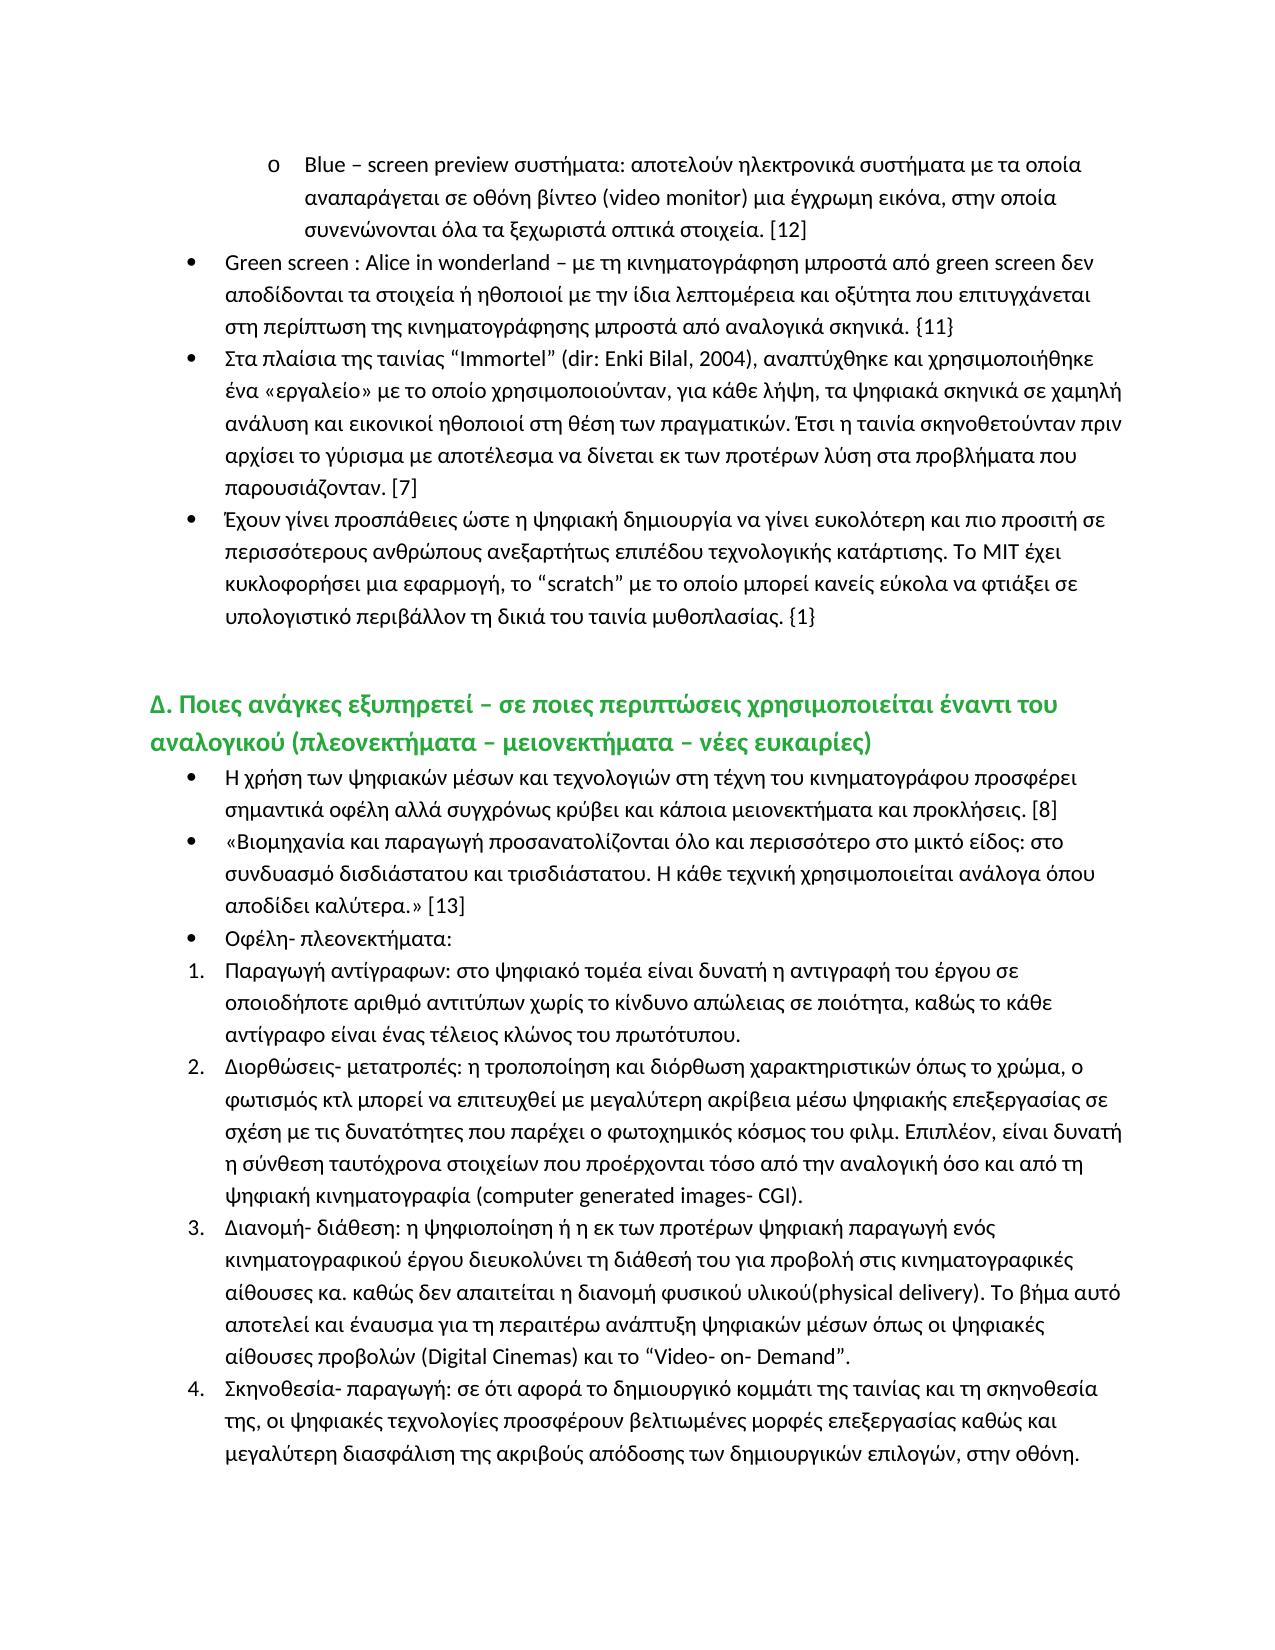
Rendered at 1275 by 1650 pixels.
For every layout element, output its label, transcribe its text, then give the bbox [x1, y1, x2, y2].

list Διανομή- διάθεση: η ψηφιοποίηση ή η εκ των προτέρων ψηφιακή παραγωγή ενός κινηματογραφικού έργου διευκολύνει τη διάθεσή του για προβολή στις κινηματογραφικές αίθουσες κα. καθώς δεν απαιτείται η διανομή φυσικού υλικού(physical delivery). Το βήμα αυτό αποτελεί και έναυσμα για τη περαιτέρω ανάπτυξη ψηφιακών μέσων όπως οι ψηφιακές αίθουσες προβολών (Digital Cinemas) και το “Video- on- Demand”. [187, 1213, 1125, 1370]
list Διορθώσεις- μετατροπές: η τροποποίηση και διόρθωση χαρακτηριστικών όπως το χρώμα, ο φωτισμός κτλ μπορεί να επιτευχθεί με μεγαλύτερη ακρίβεια μέσω ψηφιακής επεξεργασίας σε σχέση με τις δυνατότητες που παρέχει ο φωτοχημικός κόσμος του φιλμ. Επιπλέον, είναι δυνατή η σύνθεση ταυτόχρονα στοιχείων που προέρχονται τόσο από την αναλογική όσο και από τη ψηφιακή κινηματογραφία (computer generated images- CGI). [187, 1052, 1125, 1209]
list Σκηνοθεσία- παραγωγή: σε ότι αφορά το δημιουργικό κομμάτι της ταινίας και τη σκηνοθεσία της, οι ψηφιακές τεχνολογίες προσφέρουν βελτιωμένες μορφές επεξεργασίας καθώς και μεγαλύτερη διασφάλιση της ακριβούς απόδοσης των δημιουργικών επιλογών, στην οθόνη. [187, 1374, 1125, 1467]
subtitle Δ. Ποιες ανάγκες εξυπηρετεί – σε ποιες περιπτώσεις χρησιμοποιείται έναντι του αναλογικού (πλεονεκτήματα – μειονεκτήματα – νέες ευκαιρίες) [150, 687, 1125, 758]
list Η χρήση των ψηφιακών μέσων και τεχνολογιών στη τέχνη του κινηματογράφου προσφέρει σημαντικά οφέλη αλλά συγχρόνως κρύβει και κάποια μειονεκτήματα και προκλήσεις. [8] [187, 763, 1125, 823]
list Οφέλη- πλεονεκτήματα: [187, 924, 1125, 952]
list Παραγωγή αντίγραφων: στο ψηφιακό τομέα είναι δυνατή η αντιγραφή του έργου σε οποιοδήποτε αριθμό αντιτύπων χωρίς το κίνδυνο απώλειας σε ποιότητα, κα8ώς το κάθε αντίγραφο είναι ένας τέλειος κλώνος του πρωτότυπου. [187, 956, 1125, 1048]
list Green screen : Alice in wonderland – με τη κινηματογράφηση μπροστά από green screen δεν αποδίδονται τα στοιχεία ή ηθοποιοί με την ίδια λεπτομέρεια και οξύτητα που επιτυγχάνεται στη περίπτωση της κινηματογράφησης μπροστά από αναλογικά σκηνικά. {11} [187, 248, 1125, 340]
list Έχουν γίνει προσπάθειες ώστε η ψηφιακή δημιουργία να γίνει ευκολότερη και πιο προσιτή σε περισσότερους ανθρώπους ανεξαρτήτως επιπέδου τεχνολογικής κατάρτισης. Το MIT έχει κυκλοφορήσει μια εφαρμογή, το “scratch” με το οποίο μπορεί κανείς εύκολα να φτιάξει σε υπολογιστικό περιβάλλον τη δικιά του ταινία μυθοπλασίας. {1} [187, 505, 1125, 630]
list Blue – screen preview συστήματα: αποτελούν ηλεκτρονικά συστήματα με τα οποία αναπαράγεται σε οθόνη βίντεο (video monitor) μια έγχρωμη εικόνα, στην οποία συνενώνονται όλα τα ξεχωριστά οπτικά στοιχεία. [12] [267, 150, 1125, 243]
list «Βιομηχανία και παραγωγή προσανατολίζονται όλο και περισσότερο στο μικτό είδος: στο συνδυασμό δισδιάστατου και τρισδιάστατου. Η κάθε τεχνική χρησιμοποιείται ανάλογα όπου αποδίδει καλύτερα.» [13] [187, 827, 1125, 919]
list Στα πλαίσια της ταινίας “Immortel” (dir: Enki Bilal, 2004), αναπτύχθηκε και χρησιμοποιήθηκε ένα «εργαλείο» με το οποίο χρησιμοποιούνταν, για κάθε λήψη, τα ψηφιακά σκηνικά σε χαμηλή ανάλυση και εικονικοί ηθοποιοί στη θέση των πραγματικών. Έτσι η ταινία σκηνοθετούνταν πριν αρχίσει το γύρισμα με αποτέλεσμα να δίνεται εκ των προτέρων λύση στα προβλήματα που παρουσιάζονταν. [7] [187, 344, 1125, 501]
